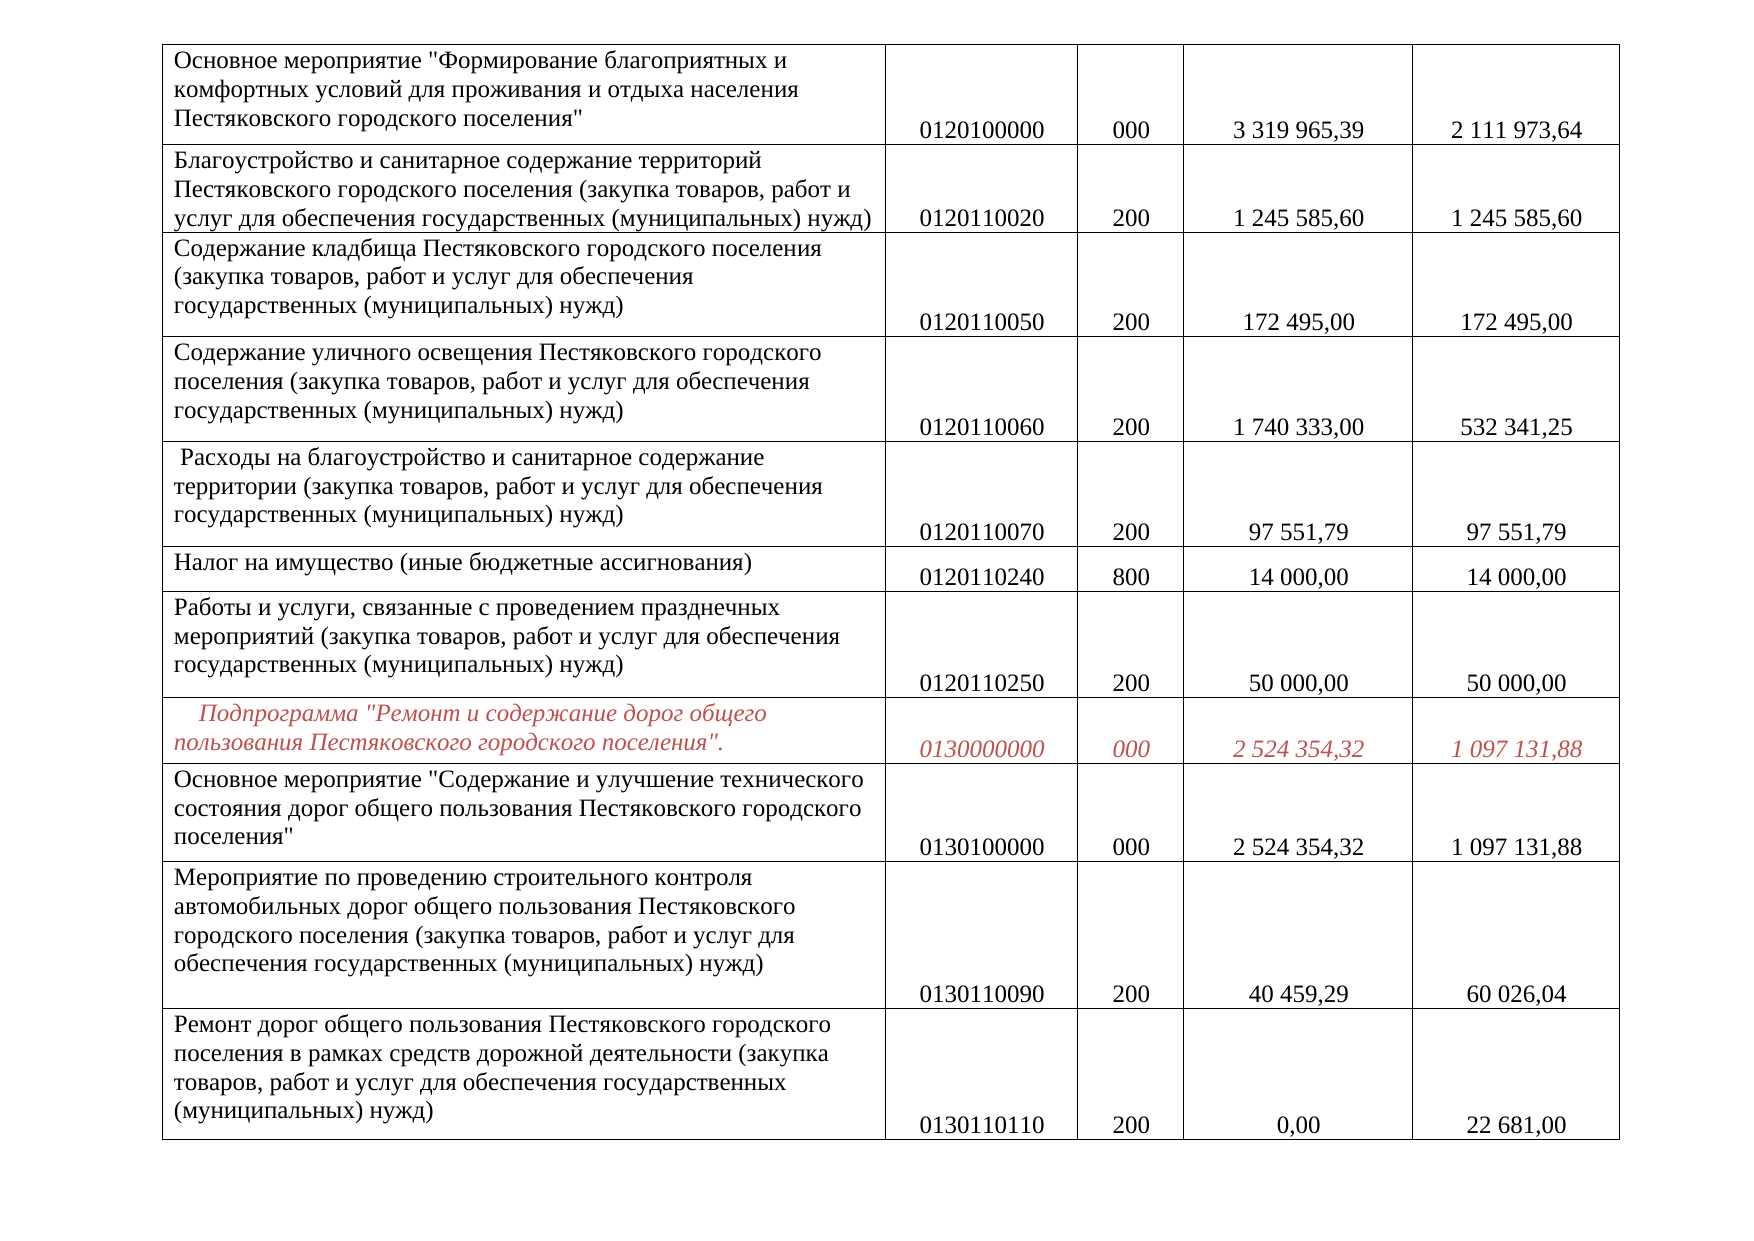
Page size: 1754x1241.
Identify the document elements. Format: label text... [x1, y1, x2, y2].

table_cell 172 495,00 [1413, 233, 1619, 336]
table_cell 50 000,00 [1413, 592, 1619, 697]
table_cell Налог на имущество (иные бюджетные ассигнования) [163, 547, 885, 591]
table_cell 200 [1078, 442, 1183, 546]
table_cell 200 [1078, 1009, 1183, 1139]
table_cell 1 245 585,60 [1413, 145, 1619, 232]
table_cell 0120110240 [886, 547, 1077, 591]
table_cell 3 319 965,39 [1184, 45, 1412, 144]
table_cell Расходы на благоустройство и санитарное содержание территории (закупка товаров, работ и услуг для обеспечения государственных (муниципальных) нужд) [163, 442, 885, 546]
table_cell 60 026,04 [1413, 862, 1619, 1008]
table_cell 0120110050 [886, 233, 1077, 336]
table_cell 0130000000 [886, 698, 1077, 763]
table_cell 2 111 973,64 [1413, 45, 1619, 144]
table_cell 0120110020 [886, 145, 1077, 232]
table_cell 200 [1078, 862, 1183, 1008]
table_cell Основное мероприятие "Содержание и улучшение технического состояния дорог общего пользования Пестяковского городского поселения" [163, 764, 885, 861]
table_cell 0,00 [1184, 1009, 1412, 1139]
table_cell 200 [1078, 337, 1183, 441]
table_cell Мероприятие по проведению строительного контроля автомобильных дорог общего пользования Пестяковского городского поселения (закупка товаров, работ и услуг для обеспечения государственных (муниципальных) нужд) [163, 862, 885, 1008]
table_cell Подпрограмма "Ремонт и содержание дорог общего пользования Пестяковского городского поселения". [163, 698, 885, 763]
table_cell 200 [1078, 145, 1183, 232]
table_cell Ремонт дорог общего пользования Пестяковского городского поселения в рамках средств дорожной деятельности (закупка товаров, работ и услуг для обеспечения государственных (муниципальных) нужд) [163, 1009, 885, 1139]
table_cell 50 000,00 [1184, 592, 1412, 697]
table_cell 14 000,00 [1184, 547, 1412, 591]
table_cell Основное мероприятие "Формирование благоприятных и комфортных условий для проживания и отдыха населения Пестяковского городского поселения" [163, 45, 885, 144]
table_cell 0130110090 [886, 862, 1077, 1008]
table_cell 000 [1078, 45, 1183, 144]
table_cell 532 341,25 [1413, 337, 1619, 441]
table_cell 172 495,00 [1184, 233, 1412, 336]
table_cell 97 551,79 [1184, 442, 1412, 546]
table_cell 14 000,00 [1413, 547, 1619, 591]
table_cell 0120110250 [886, 592, 1077, 697]
table_cell 1 097 131,88 [1413, 698, 1619, 763]
table_cell 0120110070 [886, 442, 1077, 546]
table_cell 22 681,00 [1413, 1009, 1619, 1139]
table_cell Работы и услуги, связанные с проведением празднечных мероприятий (закупка товаров, работ и услуг для обеспечения государственных (муниципальных) нужд) [163, 592, 885, 697]
table_cell 0120100000 [886, 45, 1077, 144]
table_cell 200 [1078, 592, 1183, 697]
table_cell 000 [1078, 698, 1183, 763]
table_cell 1 245 585,60 [1184, 145, 1412, 232]
table_cell 40 459,29 [1184, 862, 1412, 1008]
table_cell 000 [1078, 764, 1183, 861]
table_cell Содержание кладбища Пестяковского городского поселения (закупка товаров, работ и услуг для обеспечения государственных (муниципальных) нужд) [163, 233, 885, 336]
table_cell 0120110060 [886, 337, 1077, 441]
table_cell 97 551,79 [1413, 442, 1619, 546]
table_cell 800 [1078, 547, 1183, 591]
table_cell 1 097 131,88 [1413, 764, 1619, 861]
table_cell 200 [1078, 233, 1183, 336]
table_cell 2 524 354,32 [1184, 698, 1412, 763]
table_cell 1 740 333,00 [1184, 337, 1412, 441]
table_cell 2 524 354,32 [1184, 764, 1412, 861]
table_cell 0130100000 [886, 764, 1077, 861]
table_cell Содержание уличного освещения Пестяковского городского поселения (закупка товаров, работ и услуг для обеспечения государственных (муниципальных) нужд) [163, 337, 885, 441]
table_cell 0130110110 [886, 1009, 1077, 1139]
table_cell Благоустройство и санитарное содержание территорий Пестяковского городского поселения (закупка товаров, работ и услуг для обеспечения государственных (муниципальных) нужд) [163, 145, 885, 232]
